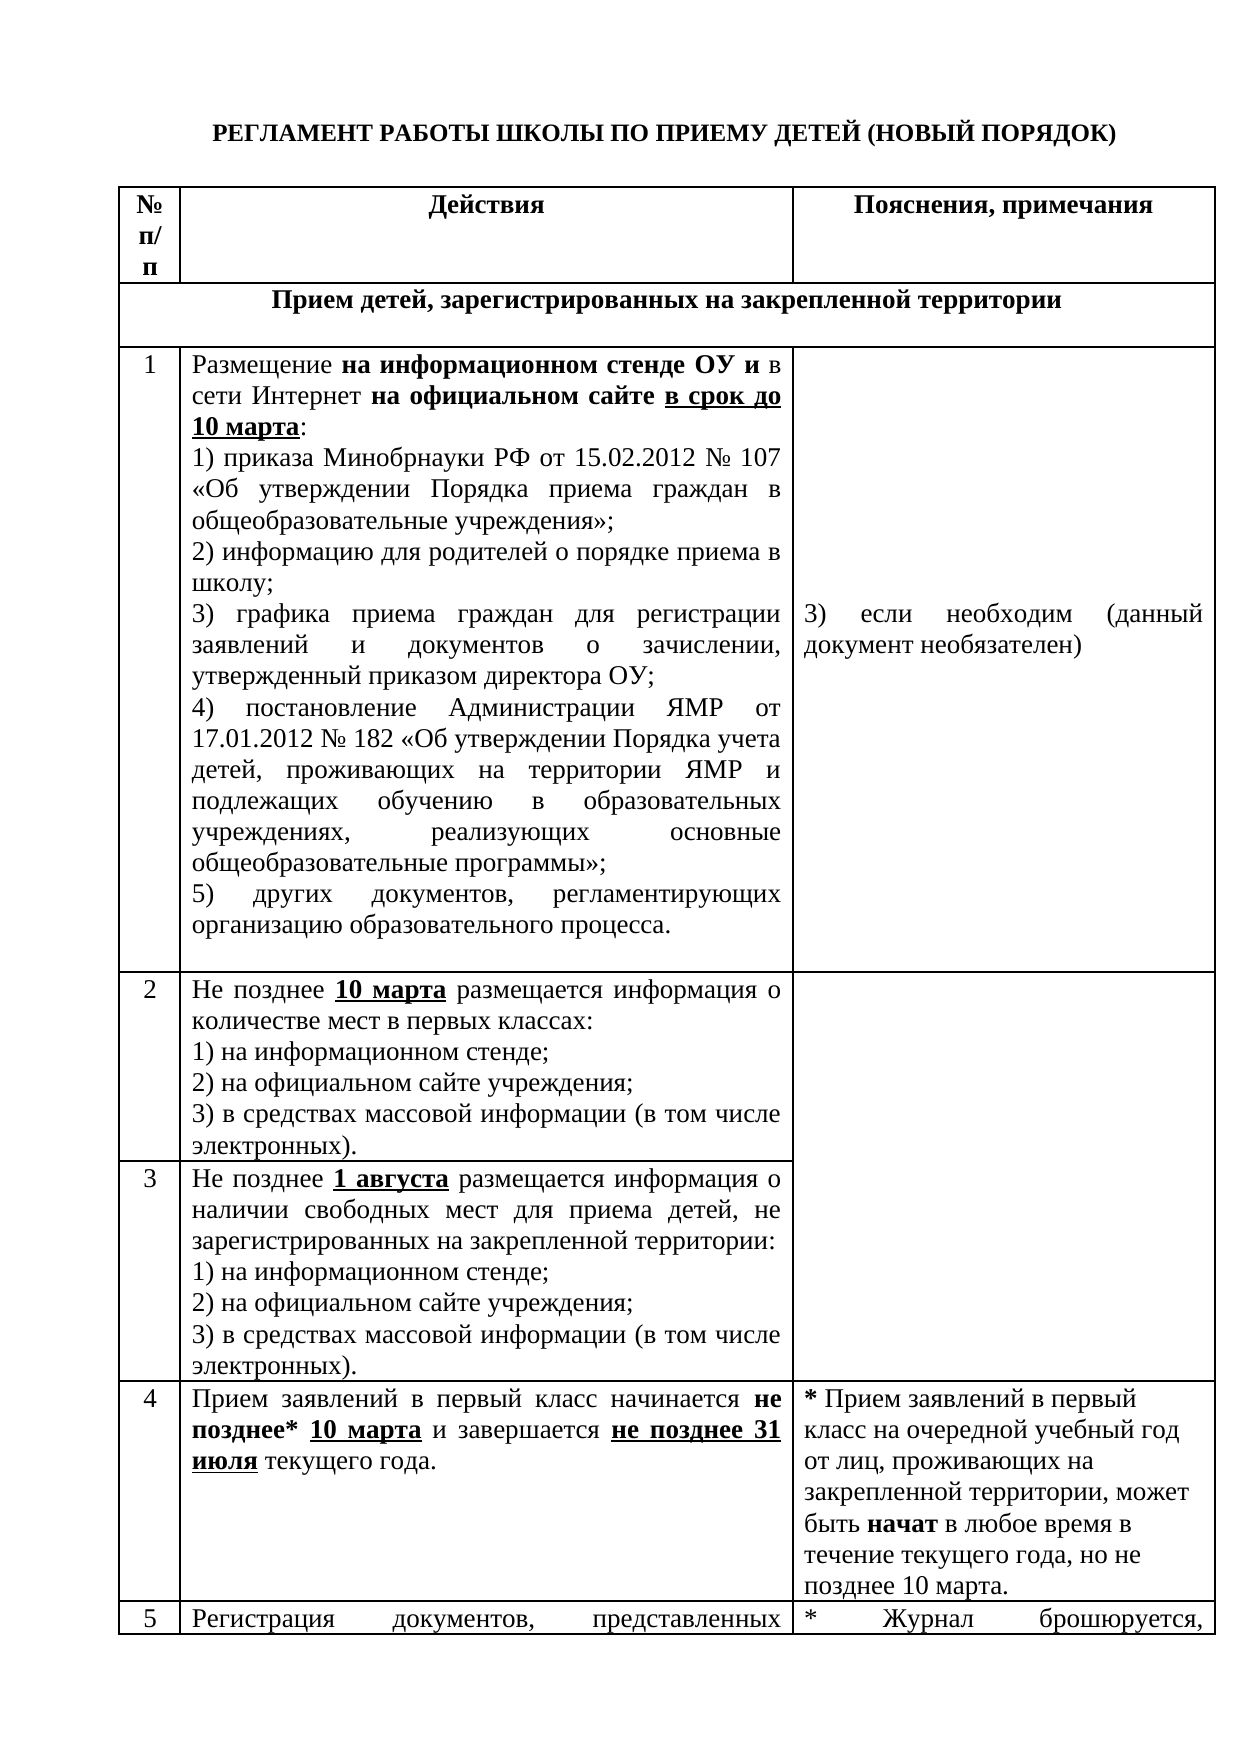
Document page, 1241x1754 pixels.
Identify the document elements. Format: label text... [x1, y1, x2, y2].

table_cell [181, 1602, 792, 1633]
text РЕГЛАМЕНТ РАБОТЫ ШКОЛЫ ПО ПРИЕМУ ДЕТЕЙ (НОВЫЙ ПОРЯДОК) [177, 118, 1152, 147]
table_cell 3 [120, 1162, 179, 1380]
table_cell Прием детей, зарегистрированных на закрепленной территории [120, 284, 1214, 346]
table_cell Не позднее 1 августа размещается информация о наличии свободных мест для приема детей, не зарегистрированных на закрепленной территории: 1) на информационном стенде; 2) на официальном сайте учреждения; 3) в средствах массовой информации (в том числе электронных). [181, 1162, 792, 1380]
table_header Пояснения, примечания [794, 188, 1214, 282]
table_cell 5 [120, 1602, 179, 1633]
table_cell 4 [120, 1382, 179, 1600]
table_cell 1 [120, 348, 179, 971]
table_cell 2 [120, 973, 179, 1160]
table_cell Не позднее 10 марта размещается информация о количестве мест в первых классах: 1) на информационном стенде; 2) на официальном сайте учреждения; 3) в средствах массовой информации (в том числе электронных). [181, 973, 792, 1160]
table_cell 3) если необходим (данный документ необязателен) [794, 348, 1214, 971]
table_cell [794, 1602, 1214, 1633]
table_cell [794, 973, 1214, 1380]
table_cell Прием заявлений в первый класс начинается не позднее* 10 марта и завершается не позднее 31 июля текущего года. [181, 1382, 792, 1600]
table_header Действия [181, 188, 792, 282]
table_cell Размещение на информационном стенде ОУ и в сети Интернет на официальном сайте в срок до 10 марта: 1) приказа Минобрнауки РФ от 15.02.2012 № 107 «Об утверждении Порядка приема граждан в общеобразовательные учреждения»; 2) информацию для родителей о порядке приема в школу; 3) графика приема граждан для регистрации заявлений и документов о зачислении, утвержденный приказом директора ОУ; 4) постановление Администрации ЯМР от 17.01.2012 № 182 «Об утверждении Порядка учета детей, проживающих на территории ЯМР и подлежащих обучению в образовательных учреждениях, реализующих основные общеобразовательные программы»; 5) других документов, регламентирующих организацию образовательного процесса. [181, 348, 792, 971]
table_cell * Прием заявлений в первый класс на очередной учебный год от лиц, проживающих на закрепленной территории, может быть начат в любое время в течение текущего года, но не позднее 10 марта. [794, 1382, 1214, 1600]
table_header № п/п [120, 188, 179, 282]
